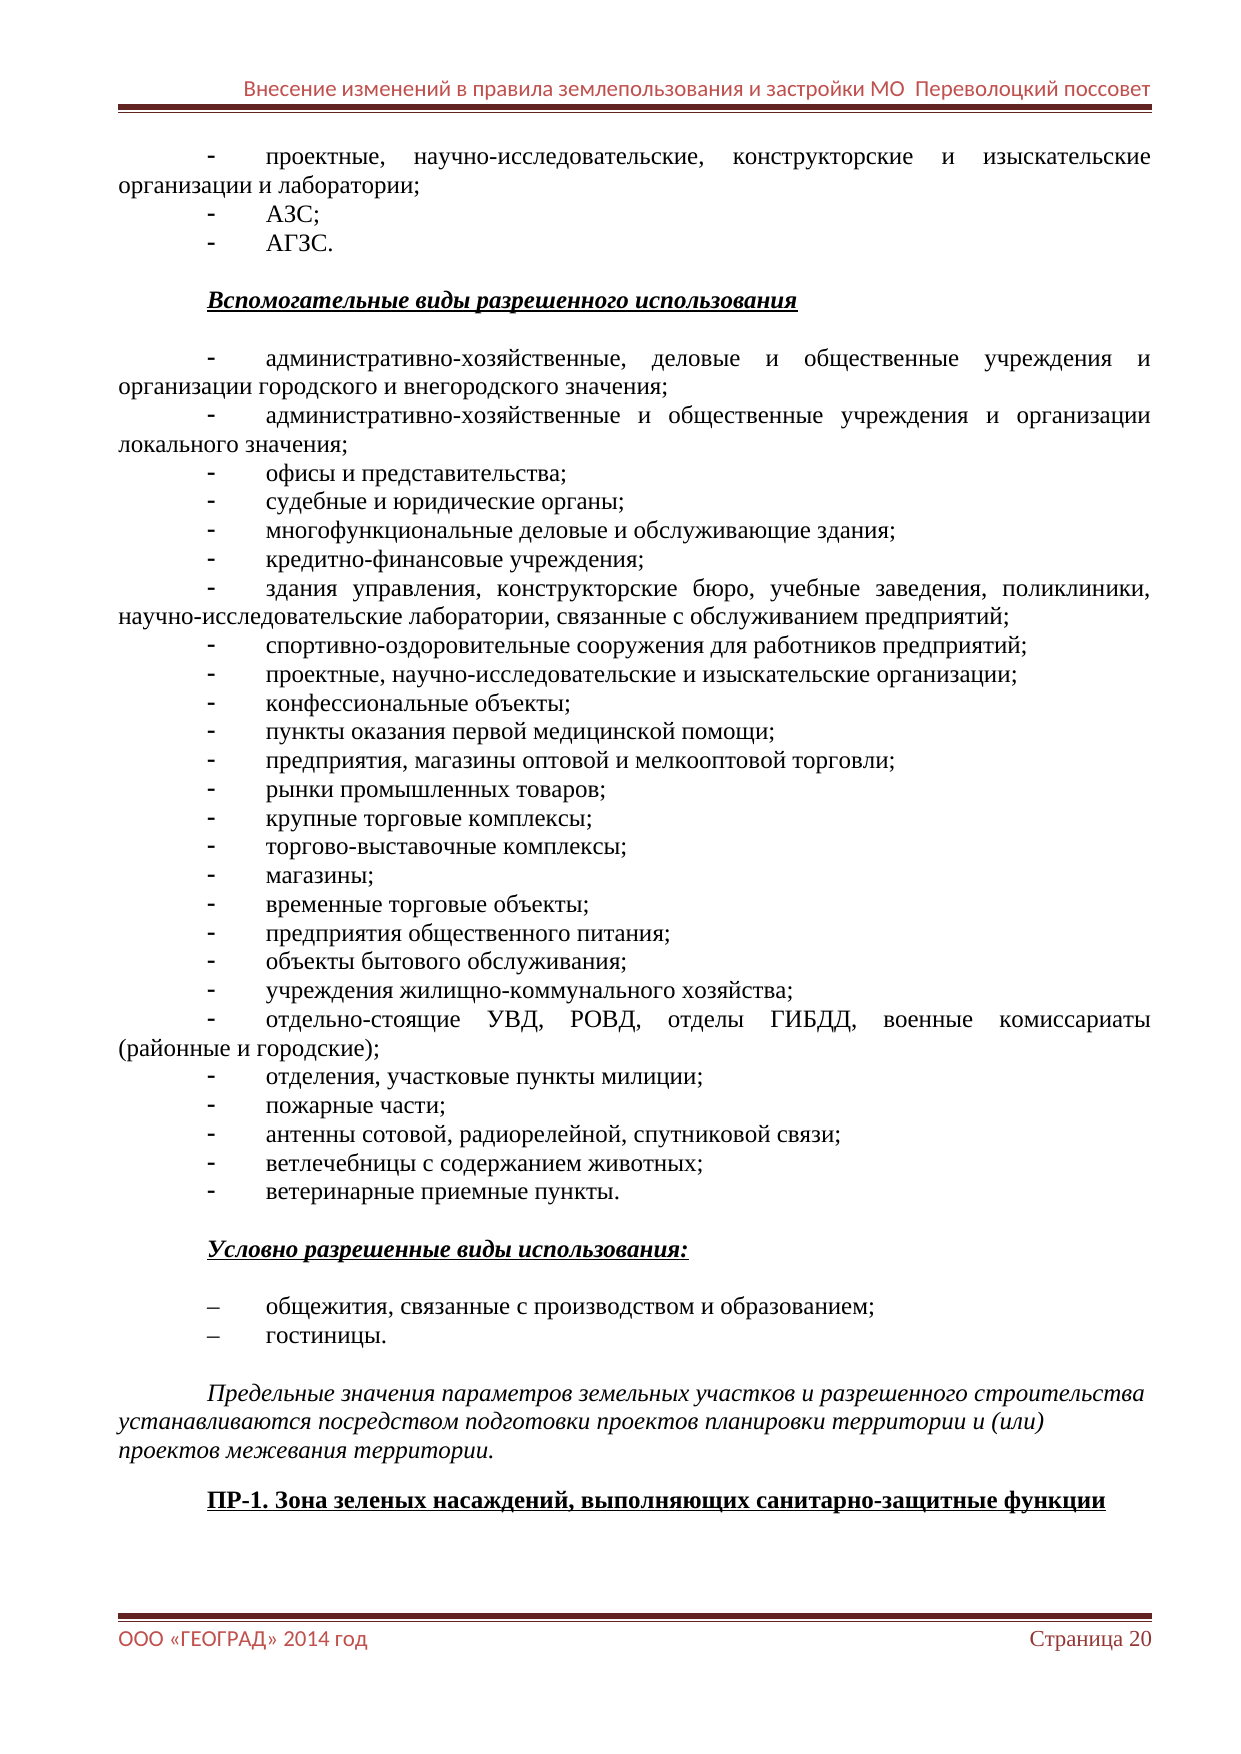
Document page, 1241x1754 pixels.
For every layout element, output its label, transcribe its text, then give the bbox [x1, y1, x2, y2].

list магазины; [118, 860, 1152, 889]
list пункты оказания первой медицинской помощи; [118, 716, 1152, 745]
text Вспомогательные виды разрешенного использования [118, 285, 1152, 314]
list предприятия общественного питания; [118, 918, 1152, 946]
list проектные, научно-исследовательские, конструкторские и изыскательские организации и лаборатории; [118, 141, 1152, 199]
list кредитно-финансовые учреждения; [118, 544, 1152, 573]
list многофункциональные деловые и обслуживающие здания; [118, 515, 1152, 544]
list административно-хозяйственные, деловые и общественные учреждения и организации городского и внегородского значения; [118, 343, 1152, 400]
text Условно разрешенные виды использования: [118, 1234, 1152, 1263]
list проектные, научно-исследовательские и изыскательские организации; [118, 659, 1152, 688]
list конфессиональные объекты; [118, 688, 1152, 716]
list объекты бытового обслуживания; [118, 946, 1152, 975]
list крупные торговые комплексы; [118, 803, 1152, 831]
list отделения, участковые пункты милиции; [118, 1061, 1152, 1090]
list ветлечебницы с содержанием животных; [118, 1148, 1152, 1176]
list учреждения жилищно-коммунального хозяйства; [118, 975, 1152, 1004]
list судебные и юридические органы; [118, 486, 1152, 515]
list здания управления, конструкторские бюро, учебные заведения, поликлиники, научно-исследовательские лаборатории, связанные с обслуживанием предприятий; [118, 573, 1152, 630]
list общежития, связанные с производством и образованием; [118, 1291, 1152, 1320]
list предприятия, магазины оптовой и мелкооптовой торговли; [118, 745, 1152, 774]
list ветеринарные приемные пункты. [118, 1176, 1152, 1205]
list торгово-выставочные комплексы; [118, 831, 1152, 860]
text ПР-1. Зона зеленых насаждений, выполняющих санитарно-защитные функции [118, 1485, 1152, 1513]
list временные торговые объекты; [118, 889, 1152, 918]
list антенны сотовой, радиорелейной, спутниковой связи; [118, 1119, 1152, 1148]
list АГЗС. [118, 228, 1152, 256]
list рынки промышленных товаров; [118, 774, 1152, 803]
list гостиницы. [118, 1320, 1152, 1349]
list пожарные части; [118, 1090, 1152, 1119]
list отдельно-стоящие УВД, РОВД, отделы ГИБДД, военные комиссариаты (районные и городские); [118, 1004, 1152, 1061]
text Предельные значения параметров земельных участков и разрешенного строительства устанавливаются посредством подготовки проектов планировки территории и (или) проектов межевания территории. [118, 1378, 1152, 1464]
list АЗС; [118, 199, 1152, 228]
list административно-хозяйственные и общественные учреждения и организации локального значения; [118, 400, 1152, 458]
list офисы и представительства; [118, 458, 1152, 486]
list спортивно-оздоровительные сооружения для работников предприятий; [118, 630, 1152, 659]
